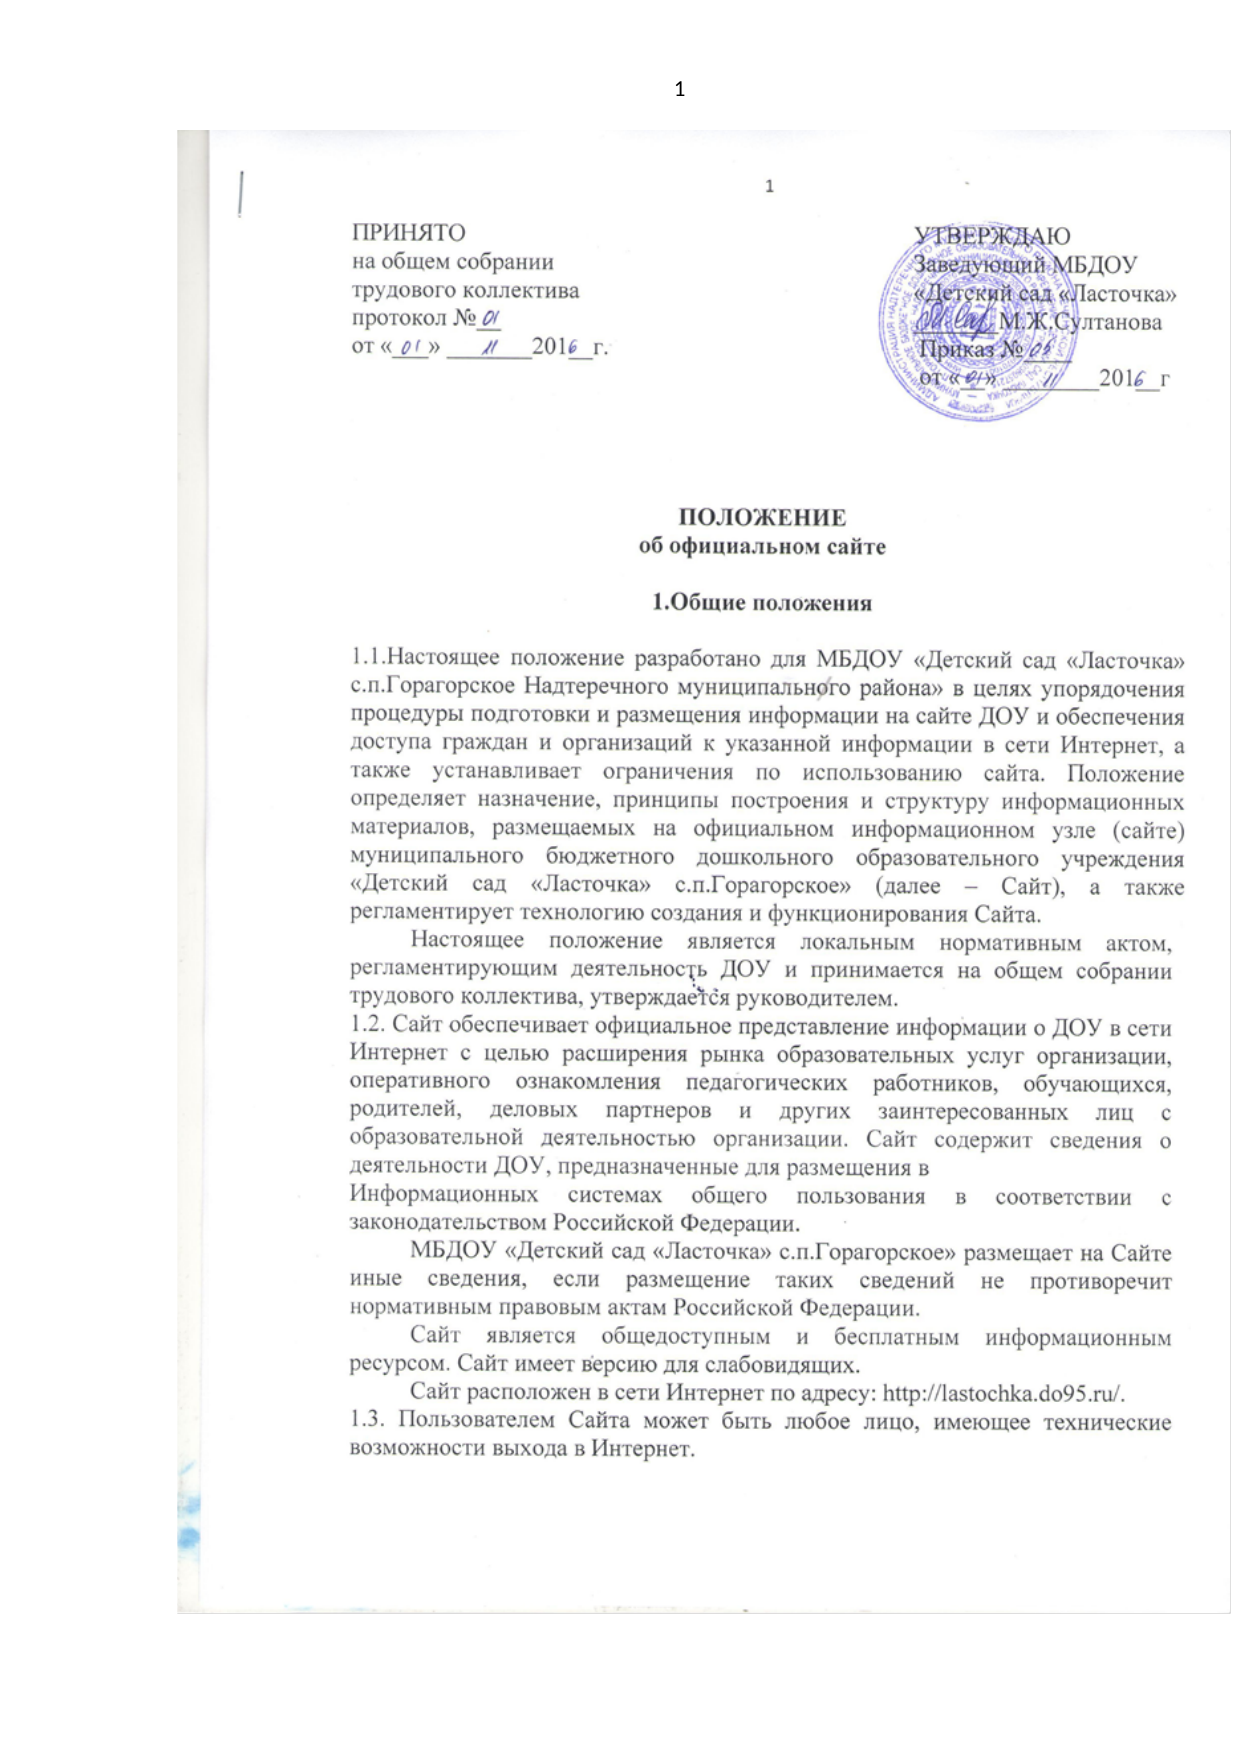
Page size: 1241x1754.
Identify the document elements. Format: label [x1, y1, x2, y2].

picture [177, 130, 1232, 1615]
